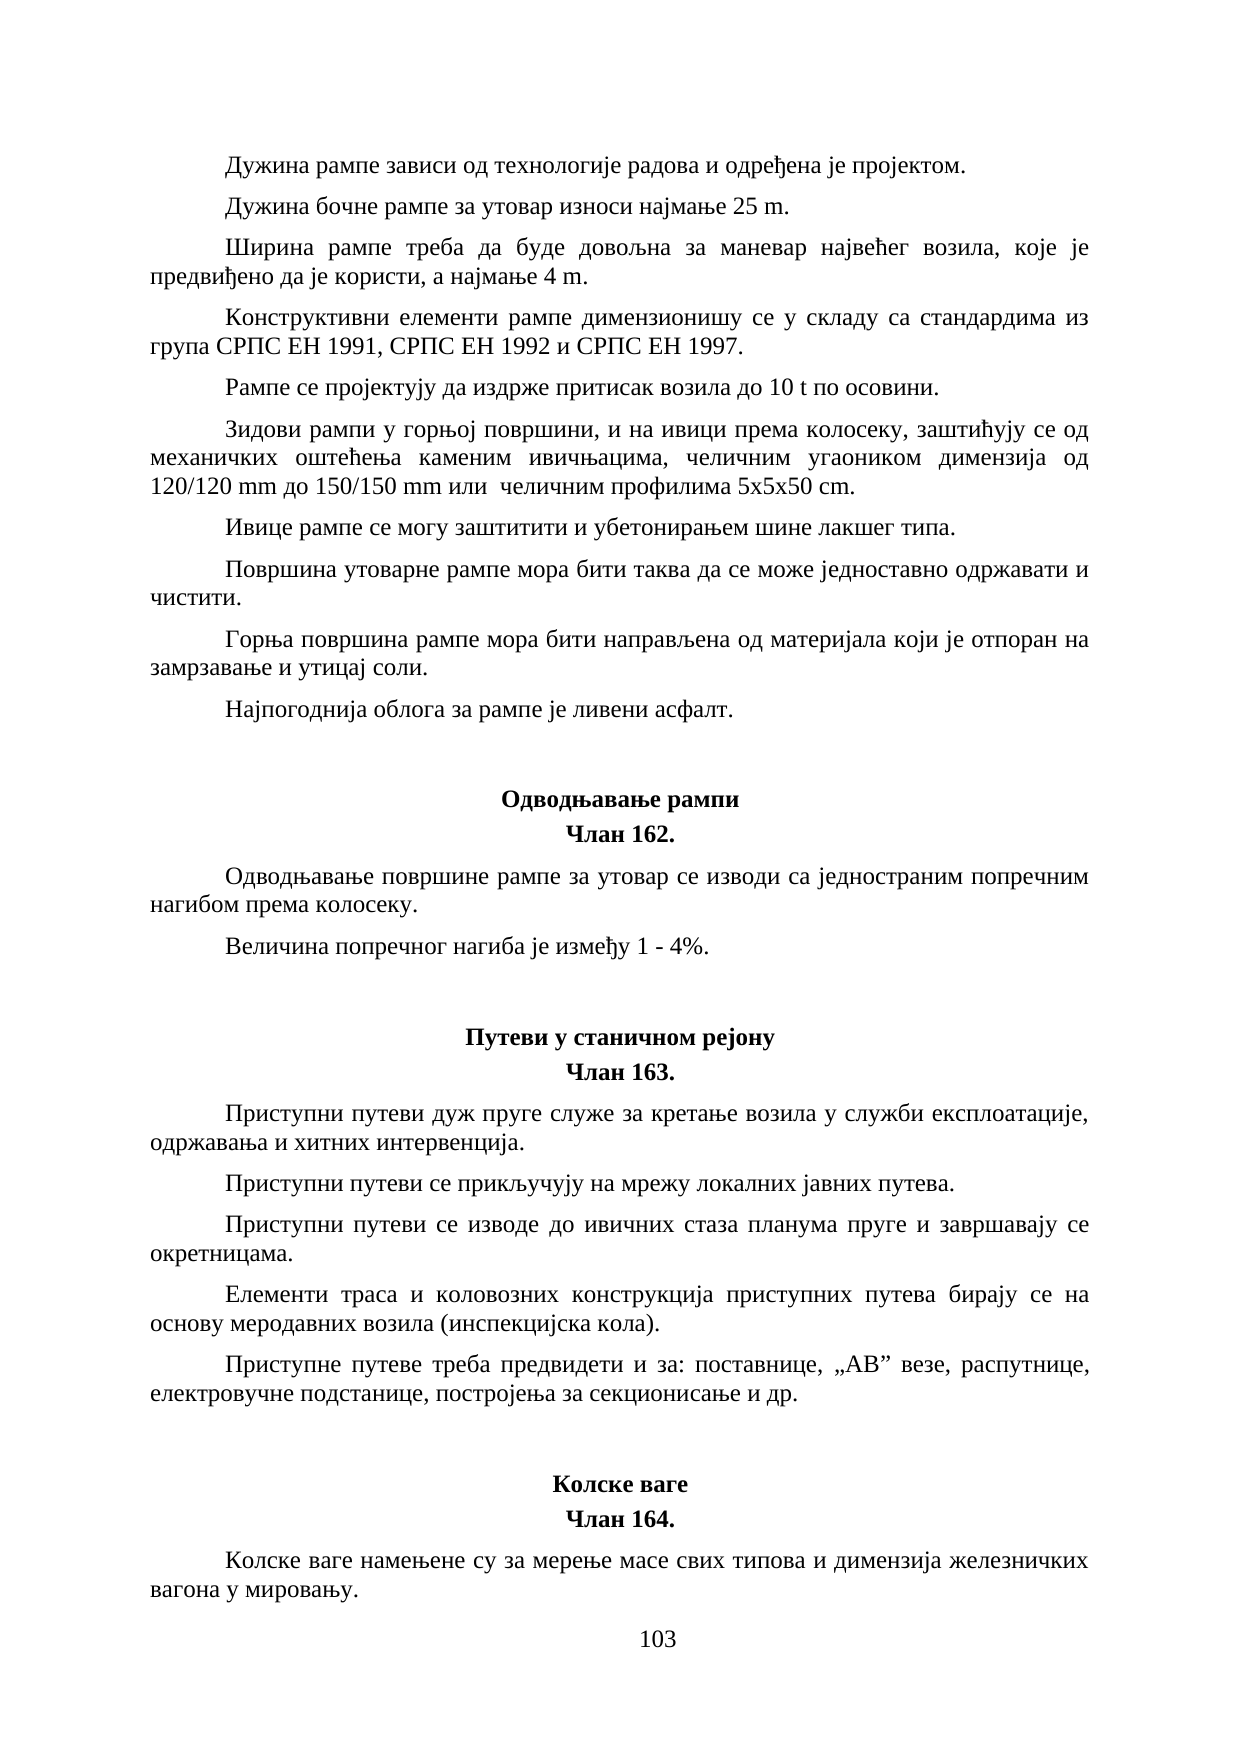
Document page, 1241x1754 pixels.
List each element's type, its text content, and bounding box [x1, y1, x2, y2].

subtitle Одводњавање рампи [150, 784, 1090, 813]
subtitle Члан 162. [150, 819, 1090, 848]
text Одводњавање површине рампе за утовар се изводи са једностраним попречним нагибом према колосеку. [150, 861, 1090, 918]
text Приступни путеви дуж пруге служе за кретање возила у служби експлоатације, одржавања и хитних интервенција. [150, 1098, 1090, 1155]
text Приступне путеве треба предвидети и за: поставнице, „АВ” везе, распутнице, електровучне подстанице, постројења за секционисање и др. [150, 1349, 1090, 1407]
text Приступни путеви се изводе до ивичних стаза планума пруге и завршавају се окретницама. [150, 1209, 1090, 1267]
text Рампе се пројектују да издрже притисак возила до 10 t по осовини. [150, 372, 1090, 401]
text Површина утоварне рампе мора бити таква да се може једноставно одржавати и чистити. [150, 554, 1090, 611]
text Приступни путеви се прикључују на мрежу локалних јавних путева. [150, 1168, 1090, 1197]
text Горња површина рампе мора бити направљена од материјала који је отпоран на замрзавање и утицај соли. [150, 624, 1090, 681]
text Дужина рампе зависи од технологије радова и одређена је пројектом. [150, 150, 1090, 179]
text Најпогоднија облога за рампе је ливени асфалт. [150, 694, 1090, 722]
subtitle Члан 163. [150, 1057, 1090, 1085]
subtitle Члан 164. [150, 1504, 1090, 1532]
text Конструктивни елементи рампе димензионишу се у складу са стандардима из група СРПС ЕН 1991, СРПС ЕН 1992 и СРПС ЕН 1997. [150, 302, 1090, 360]
text Величина попречног нагиба је између 1 - 4%. [150, 931, 1090, 959]
text Дужина бочне рампе за утовар износи најмање 25 m. [150, 191, 1090, 220]
subtitle Колске ваге [150, 1469, 1090, 1497]
text Зидови рампи у горњој површини, и на ивици према колосеку, заштићују се од механичких оштећења каменим ивичњацима, челичним угаоником димензија од 120/120 mm до 150/150 mm или челичним профилима 5x5x50 cm. [150, 414, 1090, 500]
text Ширина рампе треба да буде довољна за маневар највећег возила, које је предвиђено да је користи, а најмање 4 m. [150, 232, 1090, 290]
text Елементи траса и коловозних конструкција приступних путева бирају се на основу меродавних возила (инспекцијска кола). [150, 1279, 1090, 1337]
text Колске ваге намењене су за мерење масе свих типова и димензија железничких вагона у мировању. [150, 1545, 1090, 1602]
subtitle Путеви у станичном рејону [150, 1022, 1090, 1050]
text Ивице рампе се могу заштитити и убетонирањем шине лакшег типа. [150, 512, 1090, 541]
